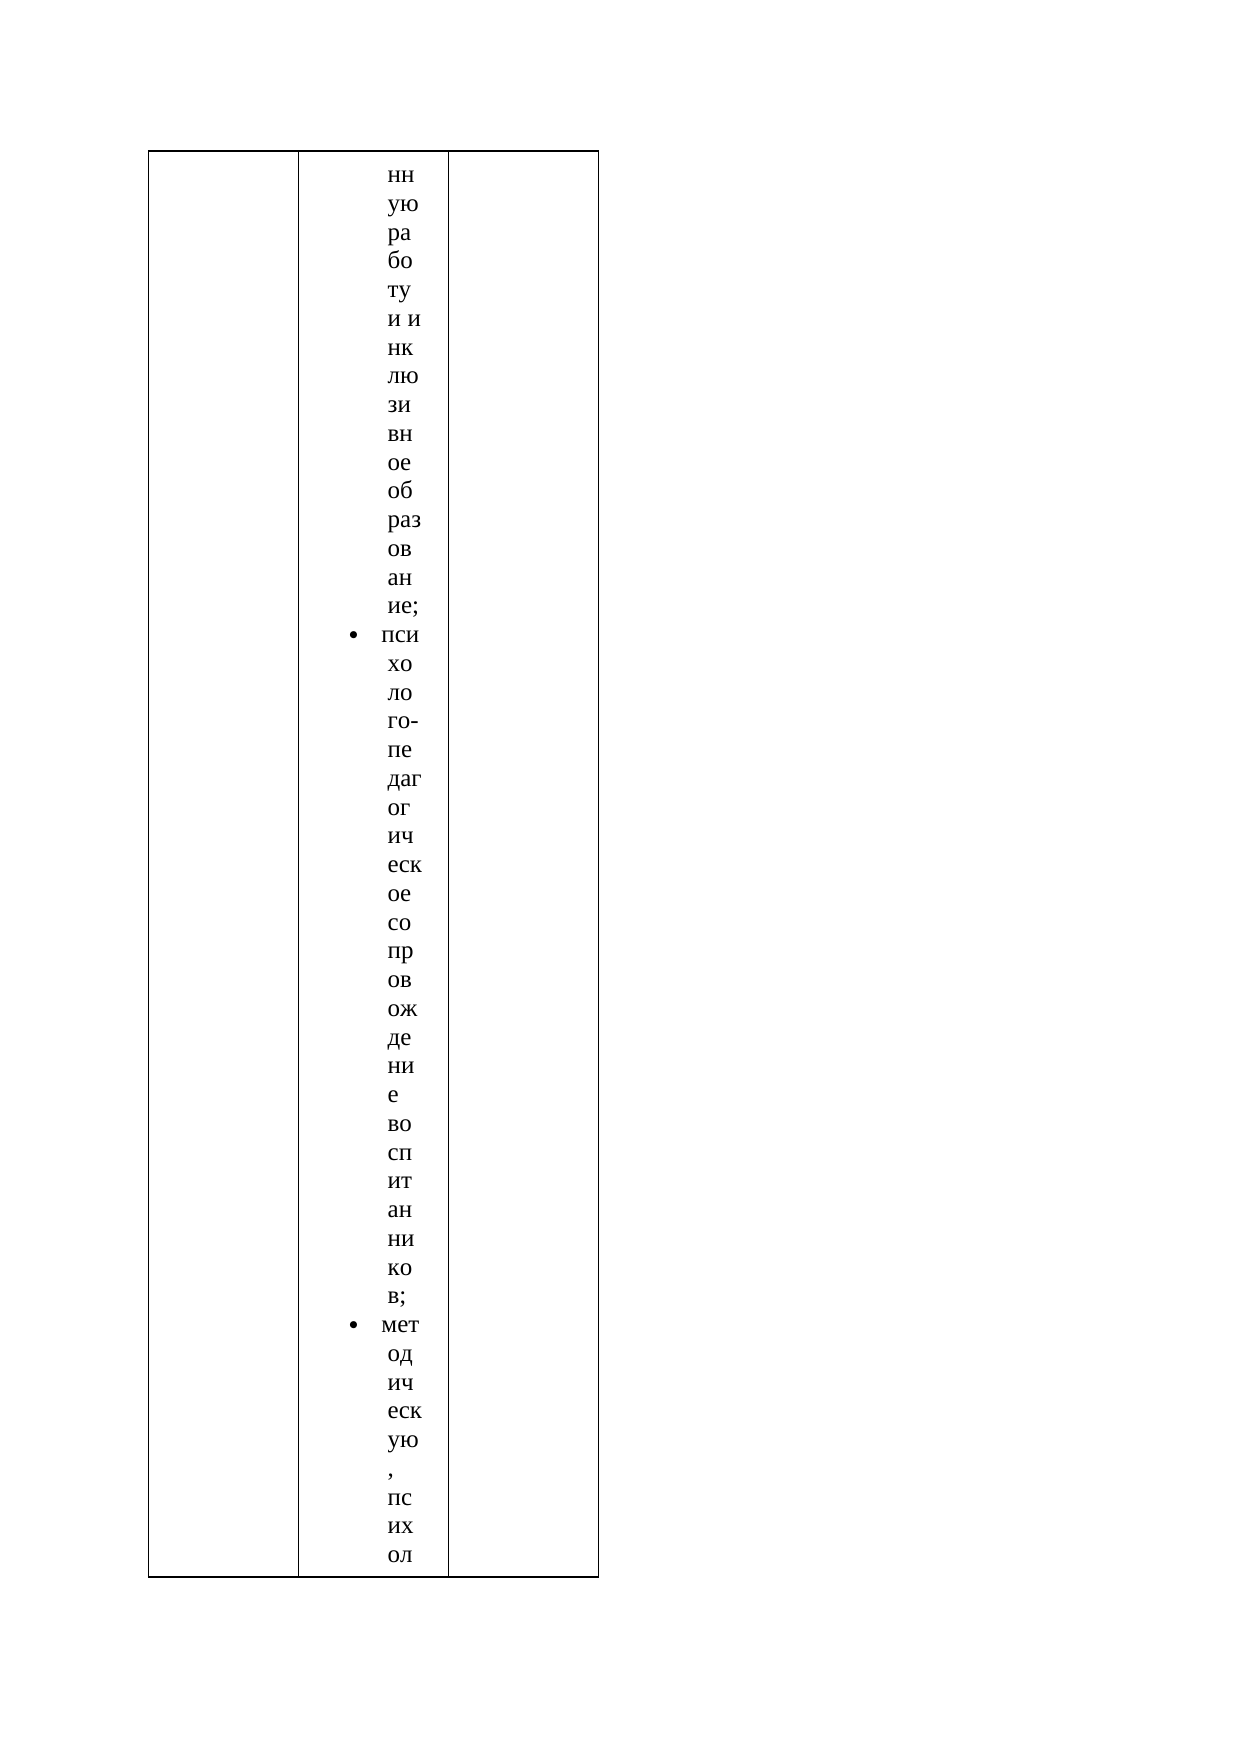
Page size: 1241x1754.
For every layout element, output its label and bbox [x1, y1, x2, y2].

table_cell [449, 152, 598, 1576]
table_cell [299, 152, 448, 1576]
